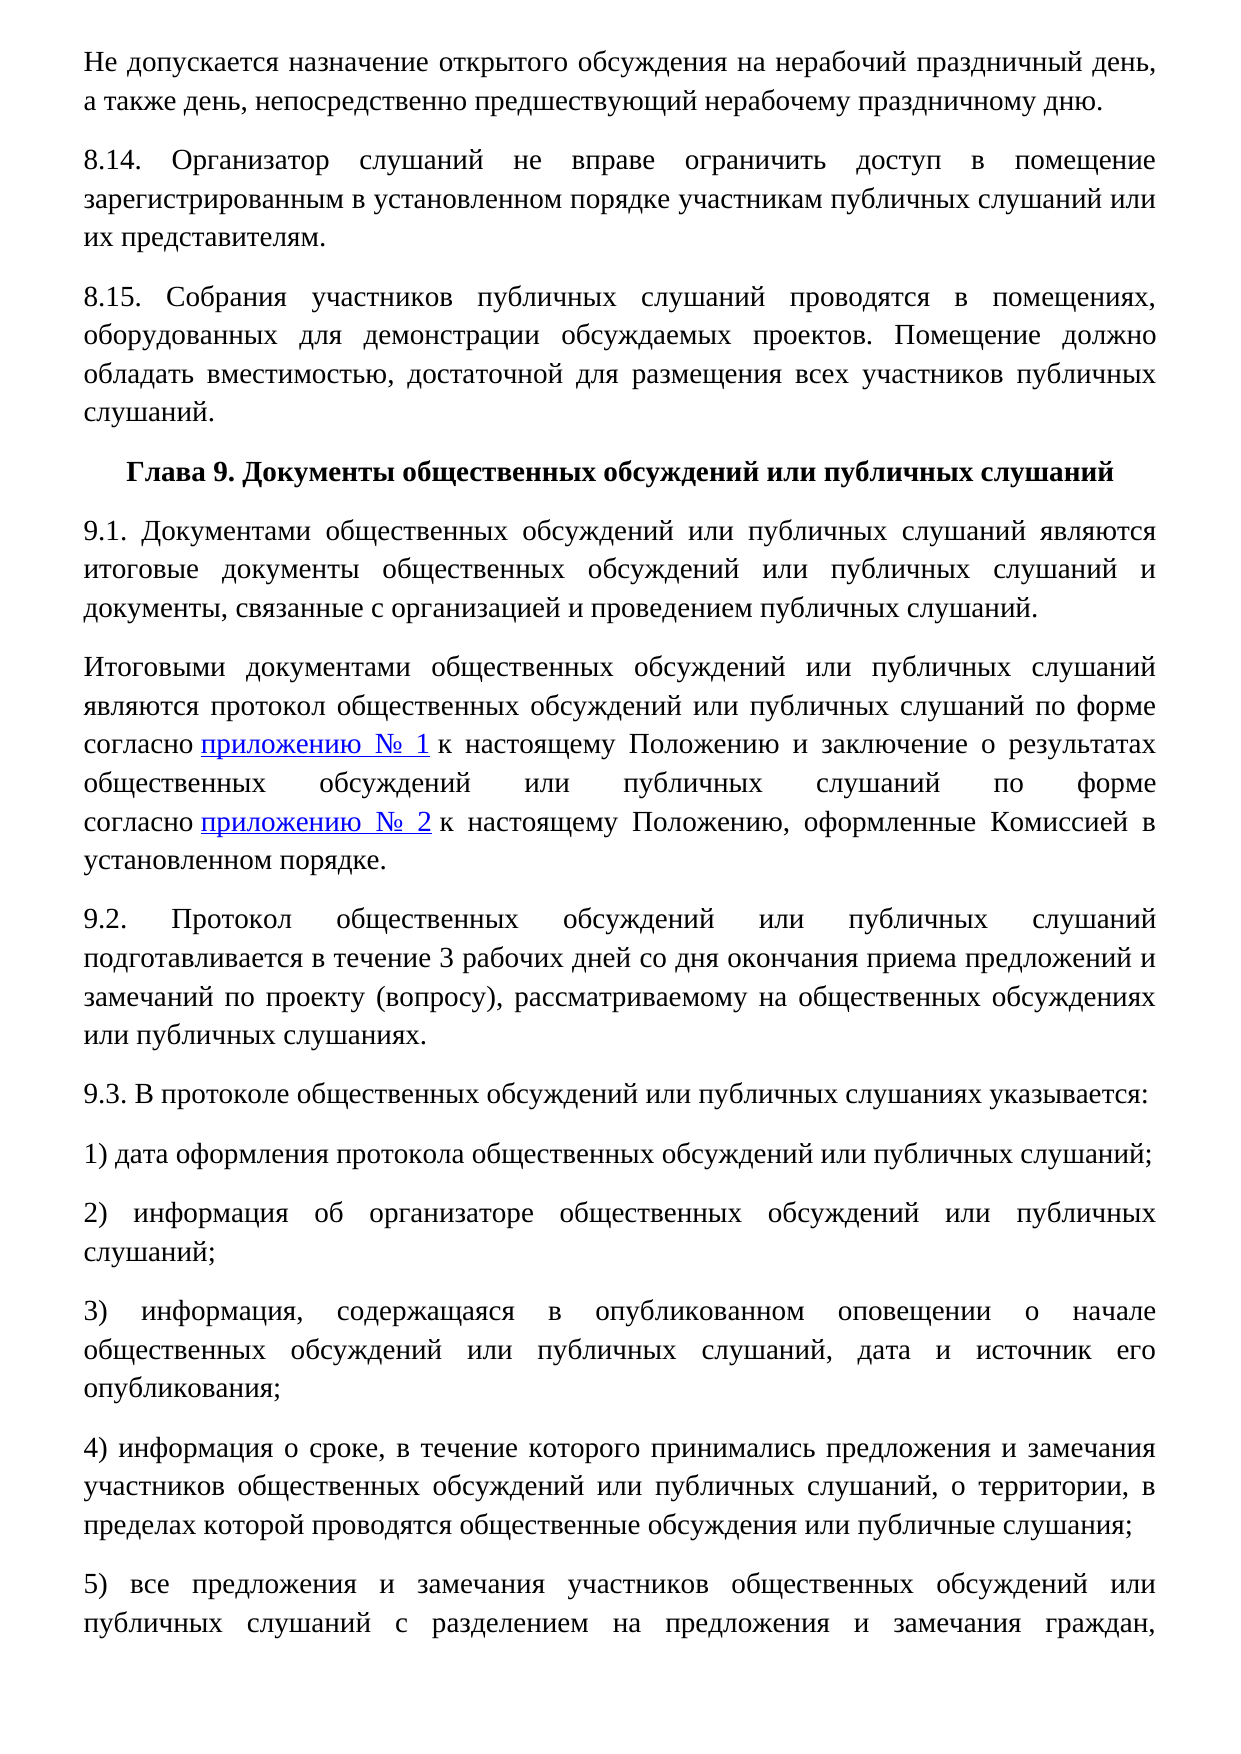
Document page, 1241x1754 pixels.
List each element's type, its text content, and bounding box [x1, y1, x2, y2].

text Глава 9. Документы общественных обсуждений или публичных слушаний [83, 454, 1157, 487]
text Итоговыми документами общественных обсуждений или публичных слушаний являются протокол общественных обсуждений или публичных слушаний по форме согласно приложению № 1 к настоящему Положению и заключение о результатах общественных обсуждений или публичных слушаний по форме согласно приложению № 2 к настоящему Положению, оформленные Комиссией в установленном порядке. [83, 649, 1157, 876]
text 8.15. Собрания участников публичных слушаний проводятся в помещениях, оборудованных для демонстрации обсуждаемых проектов. Помещение должно обладать вместимостью, достаточной для размещения всех участников публичных слушаний. [83, 279, 1157, 428]
text 1) дата оформления протокола общественных обсуждений или публичных слушаний; [83, 1136, 1157, 1169]
text 3) информация, содержащаяся в опубликованном оповещении о начале общественных обсуждений или публичных слушаний, дата и источник его опубликования; [83, 1293, 1157, 1404]
text 9.3. В протоколе общественных обсуждений или публичных слушаниях указывается: [83, 1077, 1157, 1110]
text 9.1. Документами общественных обсуждений или публичных слушаний являются итоговые документы общественных обсуждений или публичных слушаний и документы, связанные с организацией и проведением публичных слушаний. [83, 513, 1157, 624]
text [83, 1566, 1157, 1638]
text 8.14. Организатор слушаний не вправе ограничить доступ в помещение зарегистрированным в установленном порядке участникам публичных слушаний или их представителям. [83, 142, 1157, 253]
text 2) информация об организаторе общественных обсуждений или публичных слушаний; [83, 1195, 1157, 1267]
text Не допускается назначение открытого обсуждения на нерабочий праздничный день, а также день, непосредственно предшествующий нерабочему праздничному дню. [83, 44, 1157, 116]
text 9.2. Протокол общественных обсуждений или публичных слушаний подготавливается в течение 3 рабочих дней со дня окончания приема предложений и замечаний по проекту (вопросу), рассматриваемому на общественных обсуждениях или публичных слушаниях. [83, 902, 1157, 1051]
text 4) информация о сроке, в течение которого принимались предложения и замечания участников общественных обсуждений или публичных слушаний, о территории, в пределах которой проводятся общественные обсуждения или публичные слушания; [83, 1430, 1157, 1540]
